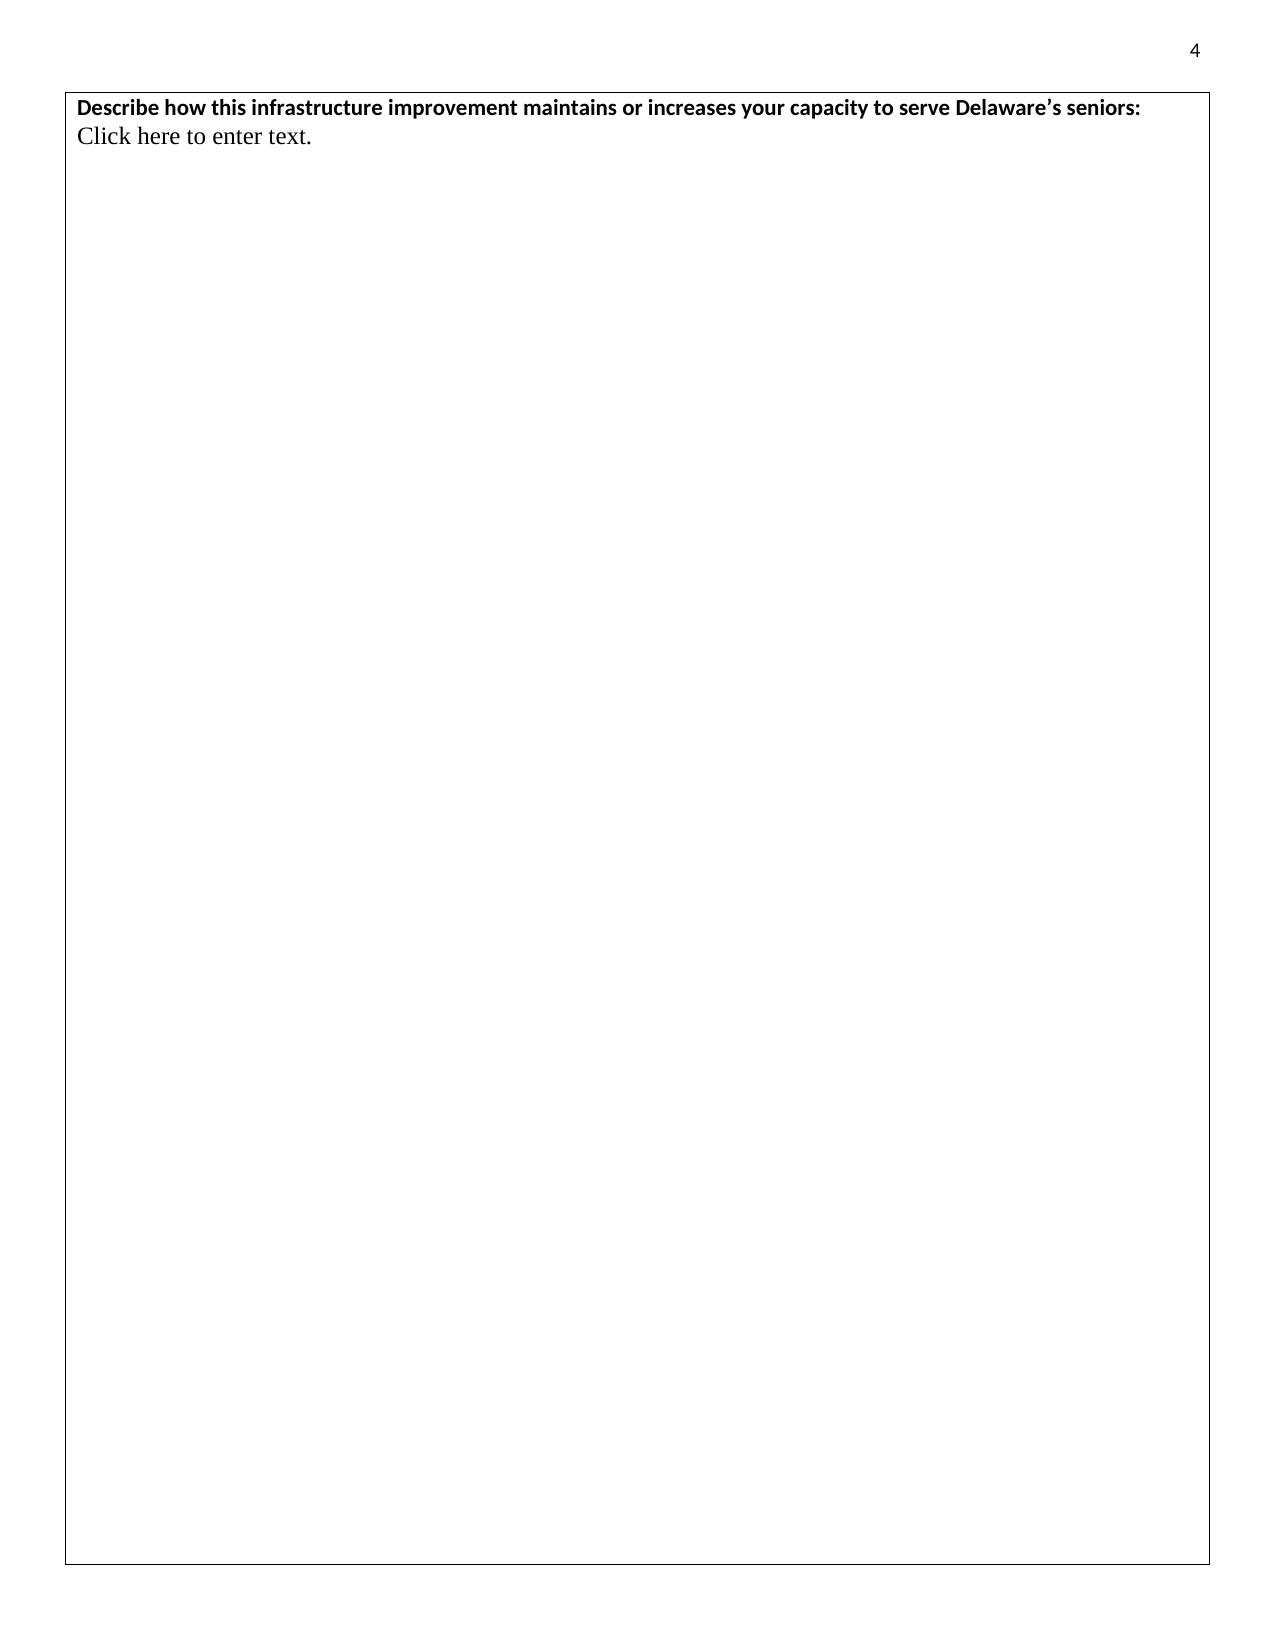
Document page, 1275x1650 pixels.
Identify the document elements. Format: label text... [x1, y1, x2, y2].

table_header Describe how this infrastructure improvement maintains or increases your capacity to serve Delaware’s seniors: [66, 93, 1209, 1564]
